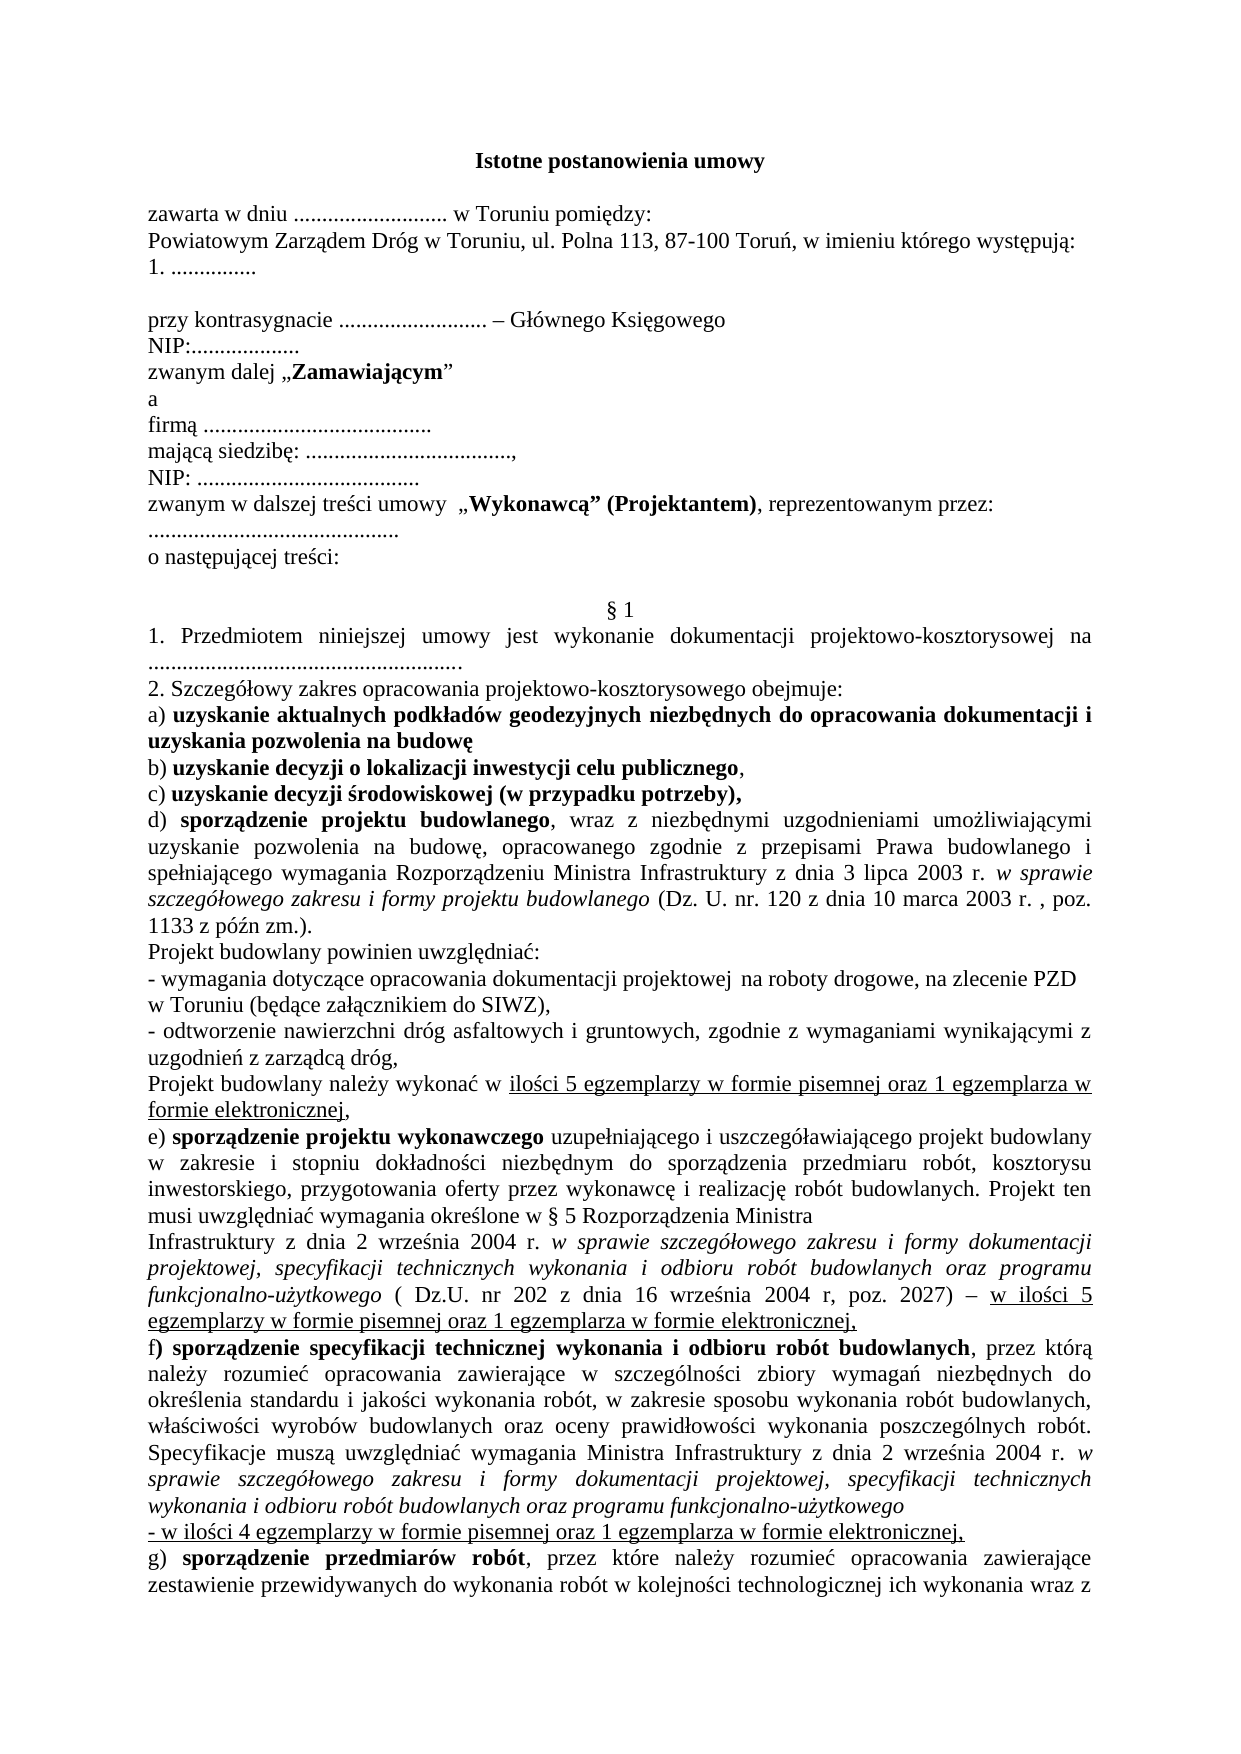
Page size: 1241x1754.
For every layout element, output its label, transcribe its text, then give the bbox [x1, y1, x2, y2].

text Infrastruktury z dnia 2 września 2004 r. w sprawie szczegółowego zakresu i formy dokumentacji projektowej, specyfikacji technicznych wykonania i odbioru robót budowlanych oraz programu funkcjonalno-użytkowego ( Dz.U. nr 202 z dnia 16 września 2004 r, poz. 2027) – w ilości 5 egzemplarzy w formie pisemnej oraz 1 egzemplarza w formie elektronicznej, [148, 1228, 1093, 1333]
text zwanym dalej „Zamawiającym” [148, 358, 1093, 385]
text NIP:................... [148, 332, 1093, 358]
text - w ilości 4 egzemplarzy w formie pisemnej oraz 1 egzemplarza w formie elektronicznej, [148, 1518, 1093, 1544]
text - wymagania dotyczące opracowania dokumentacji projektowej na roboty drogowe, na zlecenie PZD w Toruniu (będące załącznikiem do SIWZ), [148, 964, 1093, 1017]
text 1. ............... [148, 253, 1093, 279]
text o następującej treści: [148, 543, 1093, 569]
text Istotne postanowienia umowy [148, 148, 1093, 174]
text 2. Szczegółowy zakres opracowania projektowo-kosztorysowego obejmuje: [148, 675, 1093, 701]
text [148, 1544, 1093, 1597]
text c) uzyskanie decyzji środowiskowej (w przypadku potrzeby), [148, 780, 1093, 806]
text § 1 [148, 596, 1093, 622]
text Powiatowym Zarządem Dróg w Toruniu, ul. Polna 113, 87-100 Toruń, w imieniu którego występują: [148, 227, 1093, 253]
text ............................................ [148, 517, 1093, 543]
text a) uzyskanie aktualnych podkładów geodezyjnych niezbędnych do opracowania dokumentacji i uzyskania pozwolenia na budowę [148, 701, 1093, 754]
text przy kontrasygnacie .......................... – Głównego Księgowego [148, 306, 1093, 332]
text mającą siedzibę: ...................................., [148, 437, 1093, 464]
text b) uzyskanie decyzji o lokalizacji inwestycji celu publicznego, [148, 754, 1093, 780]
text e) sporządzenie projektu wykonawczego uzupełniającego i uszczegóławiającego projekt budowlany w zakresie i stopniu dokładności niezbędnym do sporządzenia przedmiaru robót, kosztorysu inwestorskiego, przygotowania oferty przez wykonawcę i realizację robót budowlanych. Projekt ten musi uwzględniać wymagania określone w § 5 Rozporządzenia Ministra [148, 1123, 1093, 1228]
text zawarta w dniu ........................... w Toruniu pomiędzy: [148, 200, 1093, 227]
text Projekt budowlany powinien uwzględniać: [148, 938, 1093, 964]
text 1. Przedmiotem niniejszej umowy jest wykonanie dokumentacji projektowo-kosztorysowej na ....................................................... [148, 622, 1093, 675]
text NIP: ....................................... [148, 464, 1093, 490]
text f) sporządzenie specyfikacji technicznej wykonania i odbioru robót budowlanych, przez którą należy rozumieć opracowania zawierające w szczególności zbiory wymagań niezbędnych do określenia standardu i jakości wykonania robót, w zakresie sposobu wykonania robót budowlanych, właściwości wyrobów budowlanych oraz oceny prawidłowości wykonania poszczególnych robót. Specyfikacje muszą uwzględniać wymagania Ministra Infrastruktury z dnia 2 września 2004 r. w sprawie szczegółowego zakresu i formy dokumentacji projektowej, specyfikacji technicznych wykonania i odbioru robót budowlanych oraz programu funkcjonalno-użytkowego [148, 1333, 1093, 1518]
text firmą ........................................ [148, 411, 1093, 437]
text - odtworzenie nawierzchni dróg asfaltowych i gruntowych, zgodnie z wymaganiami wynikającymi z uzgodnień z zarządcą dróg, [148, 1017, 1093, 1070]
text d) sporządzenie projektu budowlanego, wraz z niezbędnymi uzgodnieniami umożliwiającymi uzyskanie pozwolenia na budowę, opracowanego zgodnie z przepisami Prawa budowlanego i spełniającego wymagania Rozporządzeniu Ministra Infrastruktury z dnia 3 lipca 2003 r. w sprawie szczegółowego zakresu i formy projektu budowlanego (Dz. U. nr. 120 z dnia 10 marca 2003 r. , poz. 1133 z późn zm.). [148, 806, 1093, 938]
text Projekt budowlany należy wykonać w ilości 5 egzemplarzy w formie pisemnej oraz 1 egzemplarza w formie elektronicznej, [148, 1070, 1093, 1123]
text zwanym w dalszej treści umowy „Wykonawcą” (Projektantem), reprezentowanym przez: [148, 490, 1093, 517]
text a [148, 385, 1093, 411]
